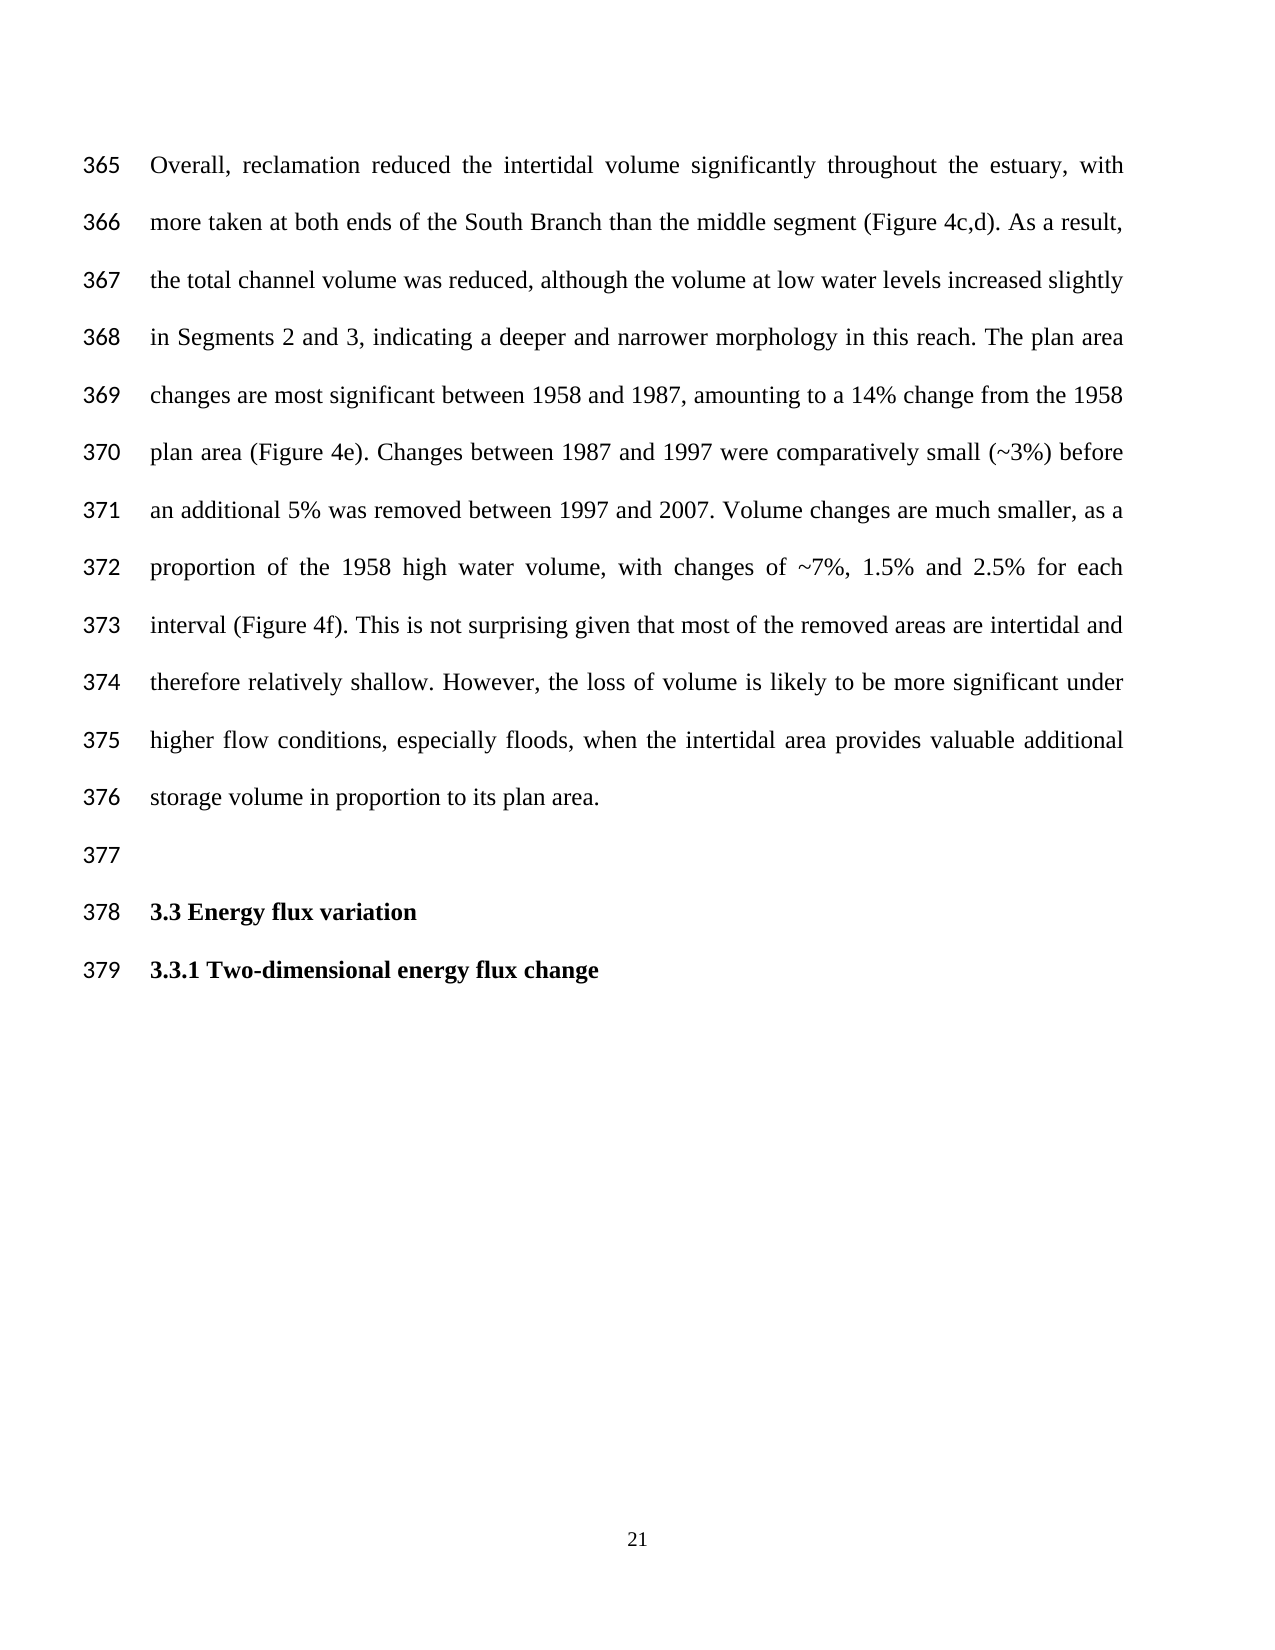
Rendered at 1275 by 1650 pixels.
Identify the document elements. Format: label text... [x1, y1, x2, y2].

text Overall, reclamation reduced the intertidal volume significantly throughout the estuary, with more taken at both ends of the South Branch than the middle segment (Figure 4c,d). As a result, the total channel volume was reduced, although the volume at low water levels increased slightly in Segments 2 and 3, indicating a deeper and narrower morphology in this reach. The plan area changes are most significant between 1958 and 1987, amounting to a 14% change from the 1958 plan area (Figure 4e). Changes between 1987 and 1997 were comparatively small (~3%) before an additional 5% was removed between 1997 and 2007. Volume changes are much smaller, as a proportion of the 1958 high water volume, with changes of ~7%, 1.5% and 2.5% for each interval (Figure 4f). This is not surprising given that most of the removed areas are intertidal and therefore relatively shallow. However, the loss of volume is likely to be more significant under higher flow conditions, especially floods, when the intertidal area provides valuable additional storage volume in proportion to its plan area. [150, 150, 1125, 811]
text 3.3.1 Two-dimensional energy flux change [150, 955, 1125, 984]
text 3.3 Energy flux variation [150, 897, 1125, 926]
